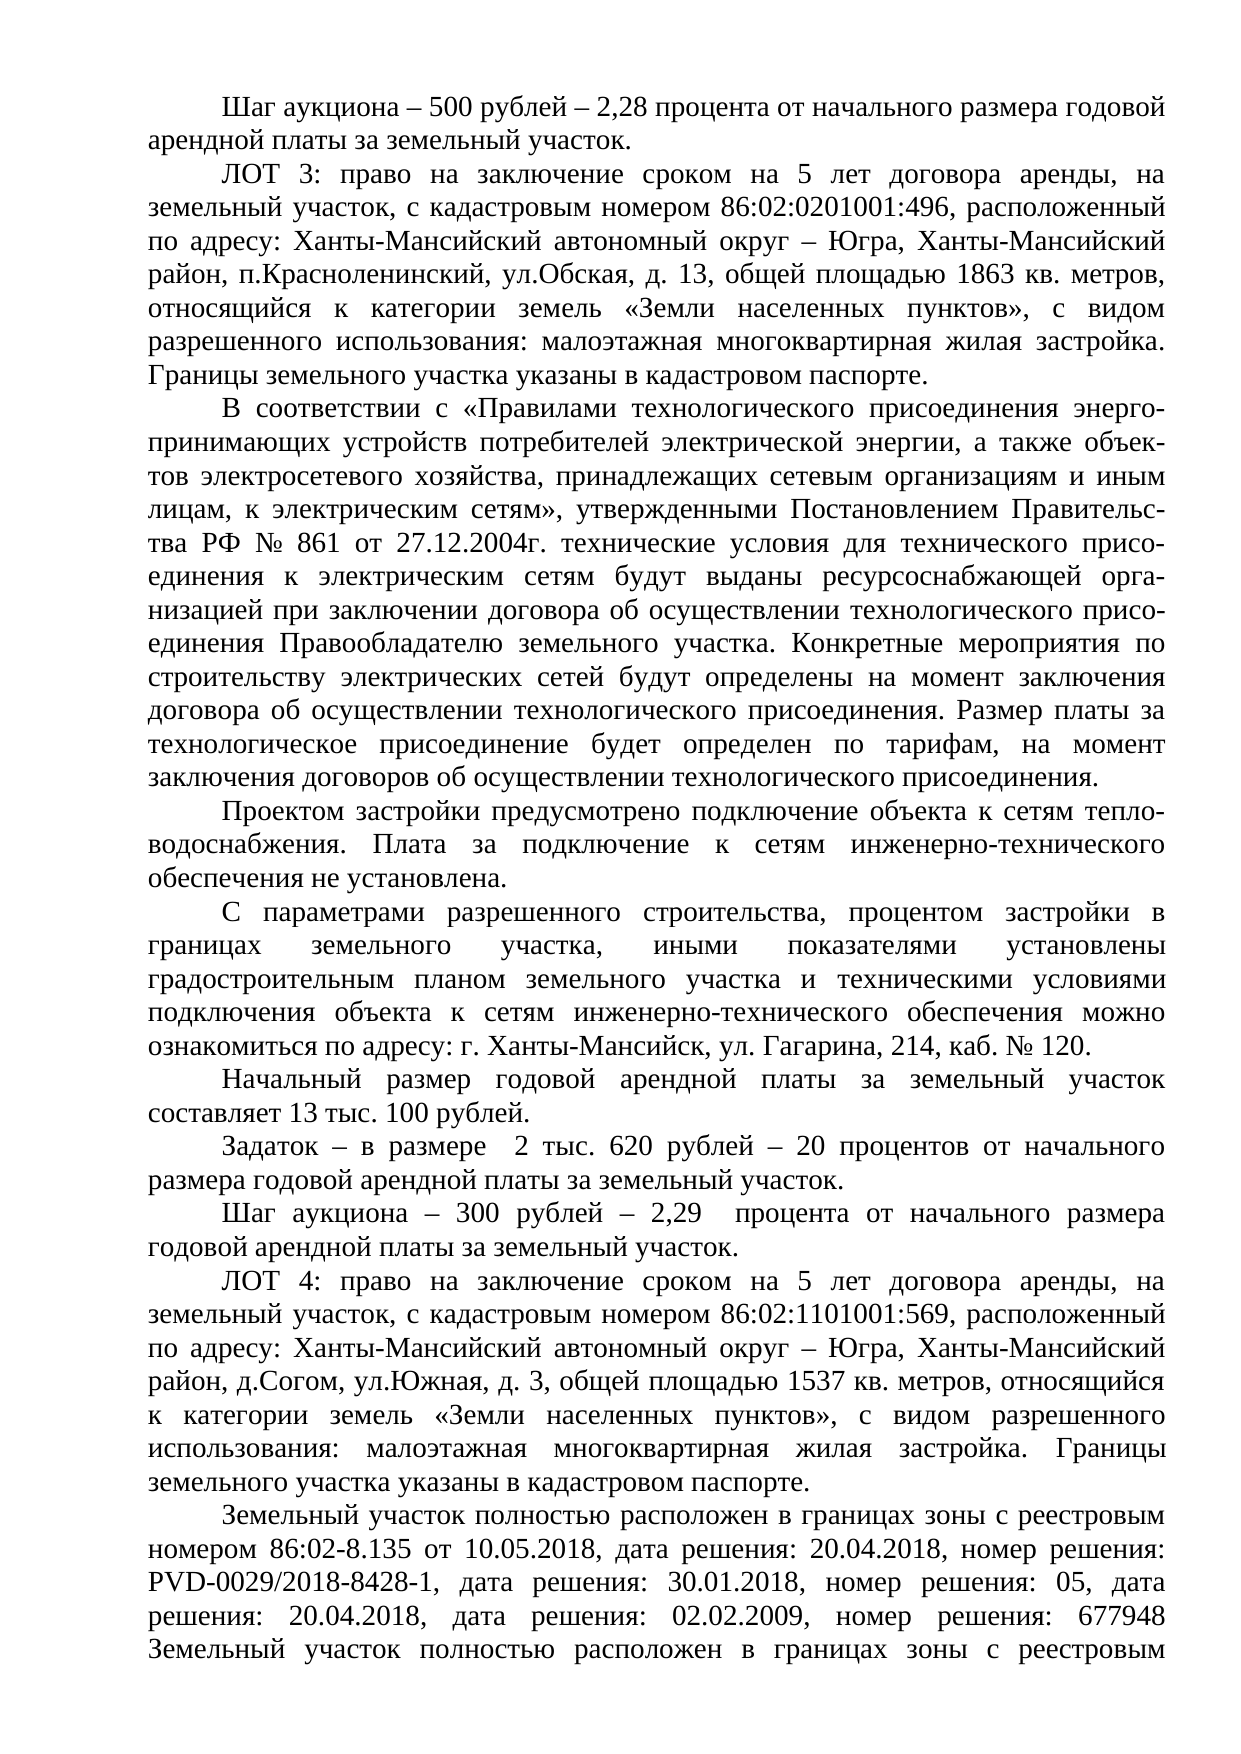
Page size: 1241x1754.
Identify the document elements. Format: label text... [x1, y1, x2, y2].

text ЛОТ 3: право на заключение сроком на 5 лет договора аренды, на земельный участок, с кадастровым номером 86:02:0201001:496, расположенный по адресу: Ханты-Мансийский автономный округ – Югра, Ханты-Мансийский район, п.Красноленинский, ул.Обская, д. 13, общей площадью 1863 кв. метров, относящийся к категории земель «Земли населенных пунктов», с видом разрешенного использования: малоэтажная многоквартирная жилая застройка. Границы земельного участка указаны в кадастровом паспорте. [148, 156, 1166, 391]
list Задаток – в размере 2 тыс. 620 рублей – 20 процентов от начального размера годовой арендной платы за земельный участок. [148, 1128, 1166, 1196]
text ЛОТ 4: право на заключение сроком на 5 лет договора аренды, на земельный участок, с кадастровым номером 86:02:1101001:569, расположенный по адресу: Ханты-Мансийский автономный округ – Югра, Ханты-Мансийский район, д.Согом, ул.Южная, д. 3, общей площадью 1537 кв. метров, относящийся к категории земель «Земли населенных пунктов», с видом разрешенного использования: малоэтажная многоквартирная жилая застройка. Границы земельного участка указаны в кадастровом паспорте. [148, 1263, 1166, 1497]
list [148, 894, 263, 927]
list С параметрами разрешенного строительства, процентом застройки в границах земельного участка, иными показателями установлены градостроительным планом земельного участка и техническими условиями подключения объекта к сетям инженерно-технического обеспечения можно ознакомиться по адресу: г. Ханты-Мансийск, ул. Гагарина, 214, каб. № 120. [148, 961, 1166, 1061]
text Шаг аукциона – 500 рублей – 2,28 процента от начального размера годовой арендной платы за земельный участок. [148, 89, 1166, 156]
text В соответствии с «Правилами технологического присоединения энерго-принимающих устройств потребителей электрической энергии, а также объек-тов электросетевого хозяйства, принадлежащих сетевым организациям и иным лицам, к электрическим сетям», утвержденными Постановлением Правительс-тва РФ № 861 от 27.12.2004г. технические условия для технического присо-единения к электрическим сетям будут выданы ресурсоснабжающей орга-низацией при заключении договора об осуществлении технологического присо-единения Правообладателю земельного участка. Конкретные мероприятия по строительству электрических сетей будут определены на момент заключения договора об осуществлении технологического присоединения. Размер платы за технологическое присоединение будет определен по тарифам, на момент заключения договоров об осуществлении технологического присоединения. [148, 391, 1166, 793]
list Проектом застройки предусмотрено подключение объекта к сетям тепло-водоснабжения. Плата за подключение к сетям инженерно-технического обеспечения не установлена. [148, 793, 1166, 894]
list Шаг аукциона – 300 рублей – 2,29 процента от начального размера годовой арендной платы за земельный участок. [148, 1196, 1166, 1263]
list Начальный размер годовой арендной платы за земельный участок составляет 13 тыс. 100 рублей. [148, 1061, 1166, 1128]
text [148, 1497, 1166, 1665]
